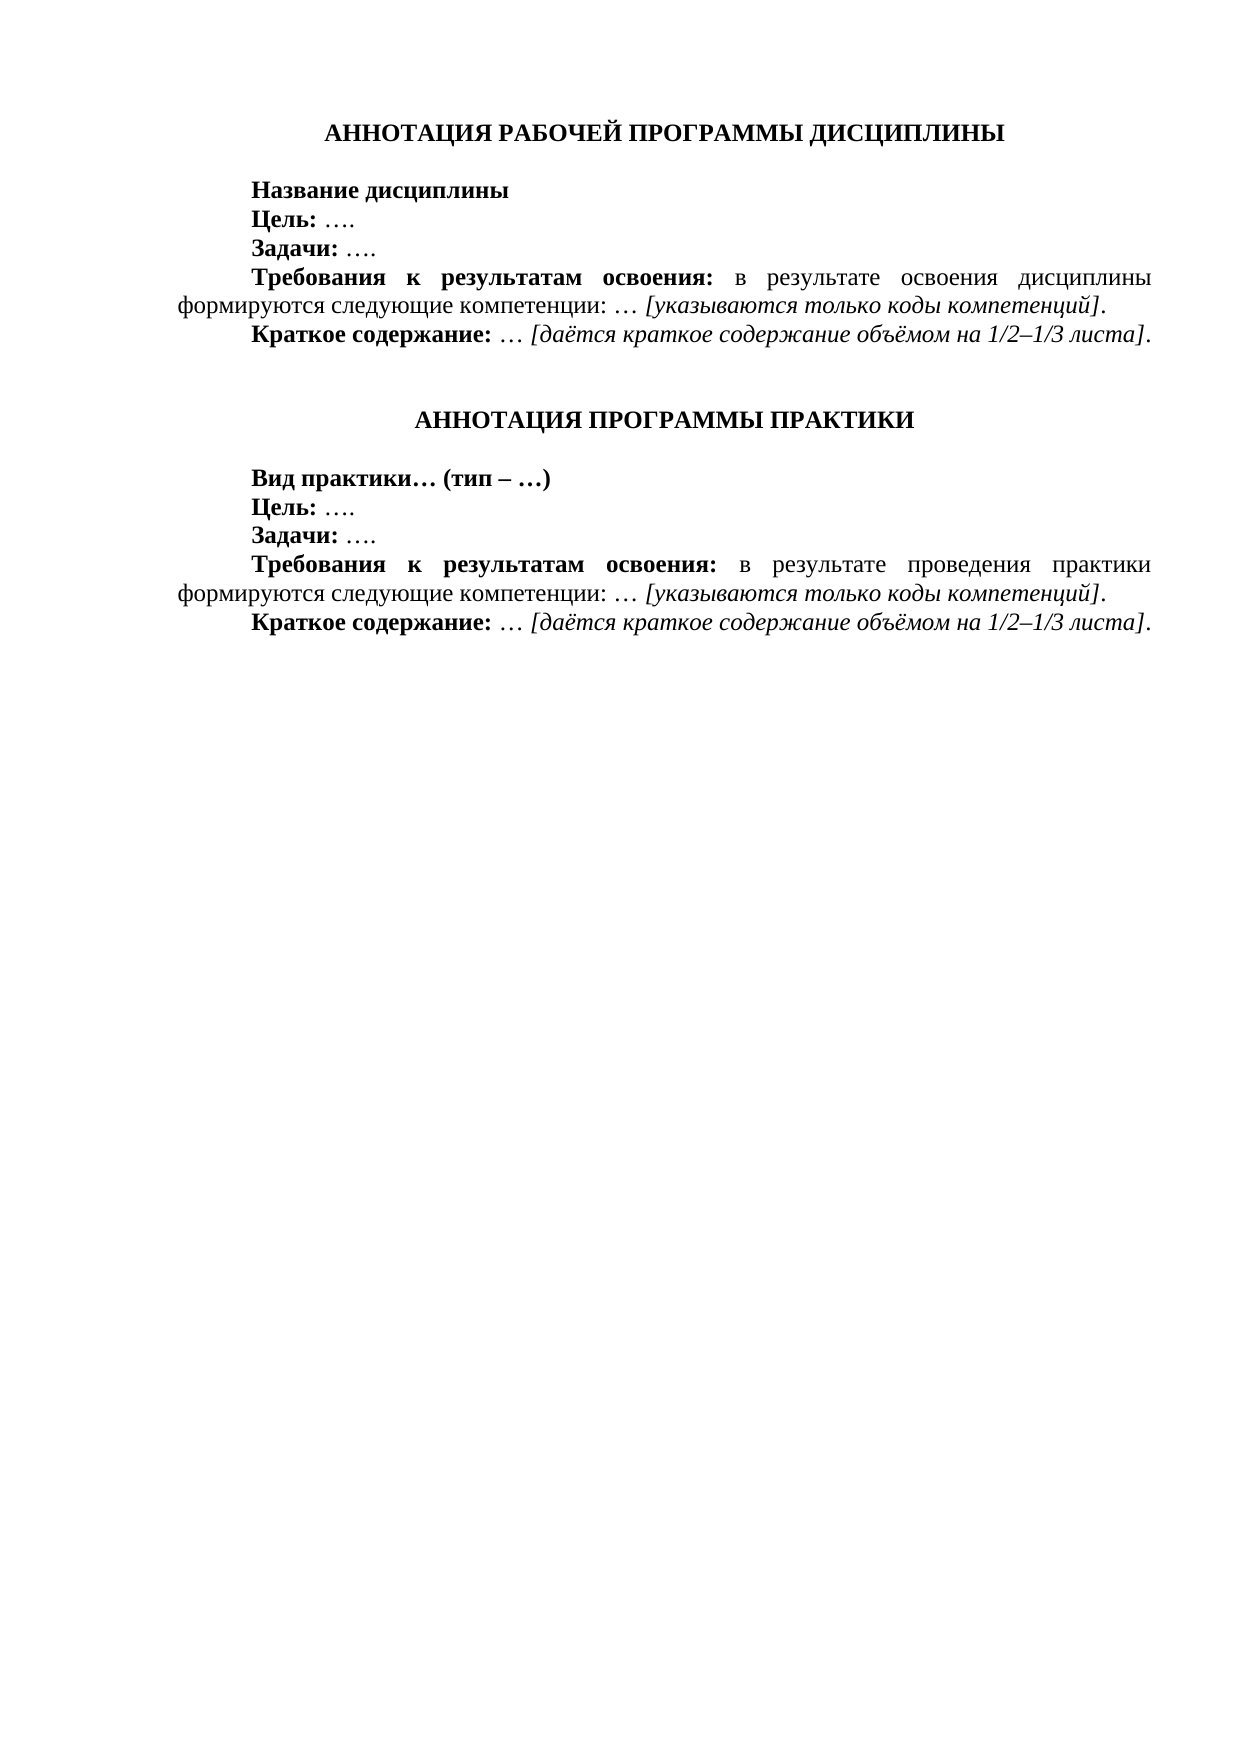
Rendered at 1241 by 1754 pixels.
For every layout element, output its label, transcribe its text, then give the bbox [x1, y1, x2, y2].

text Цель: …. [177, 204, 1152, 233]
text Цель: …. [177, 492, 1152, 521]
text Краткое содержание: … [даётся краткое содержание объёмом на 1/2–1/3 листа]. [177, 319, 1152, 348]
text Задачи: …. [177, 521, 1152, 549]
text Задачи: …. [177, 233, 1152, 262]
text АННОТАЦИЯ ПРОГРАММЫ ПРАКТИКИ [177, 406, 1152, 434]
text Краткое содержание: … [даётся краткое содержание объёмом на 1/2–1/3 листа]. [177, 607, 1152, 636]
text Требования к результатам освоения: в результате освоения дисциплины формируются следующие компетенции: … [указываются только коды компетенций]. [177, 262, 1152, 319]
text АННОТАЦИЯ РАБОЧЕЙ ПРОГРАММЫ ДИСЦИПЛИНЫ [177, 118, 1152, 147]
text Вид практики… (тип – …) [177, 463, 1152, 492]
text Требования к результатам освоения: в результате проведения практики формируются следующие компетенции: … [указываются только коды компетенций]. [177, 549, 1152, 607]
text Название дисциплины [177, 176, 1152, 204]
